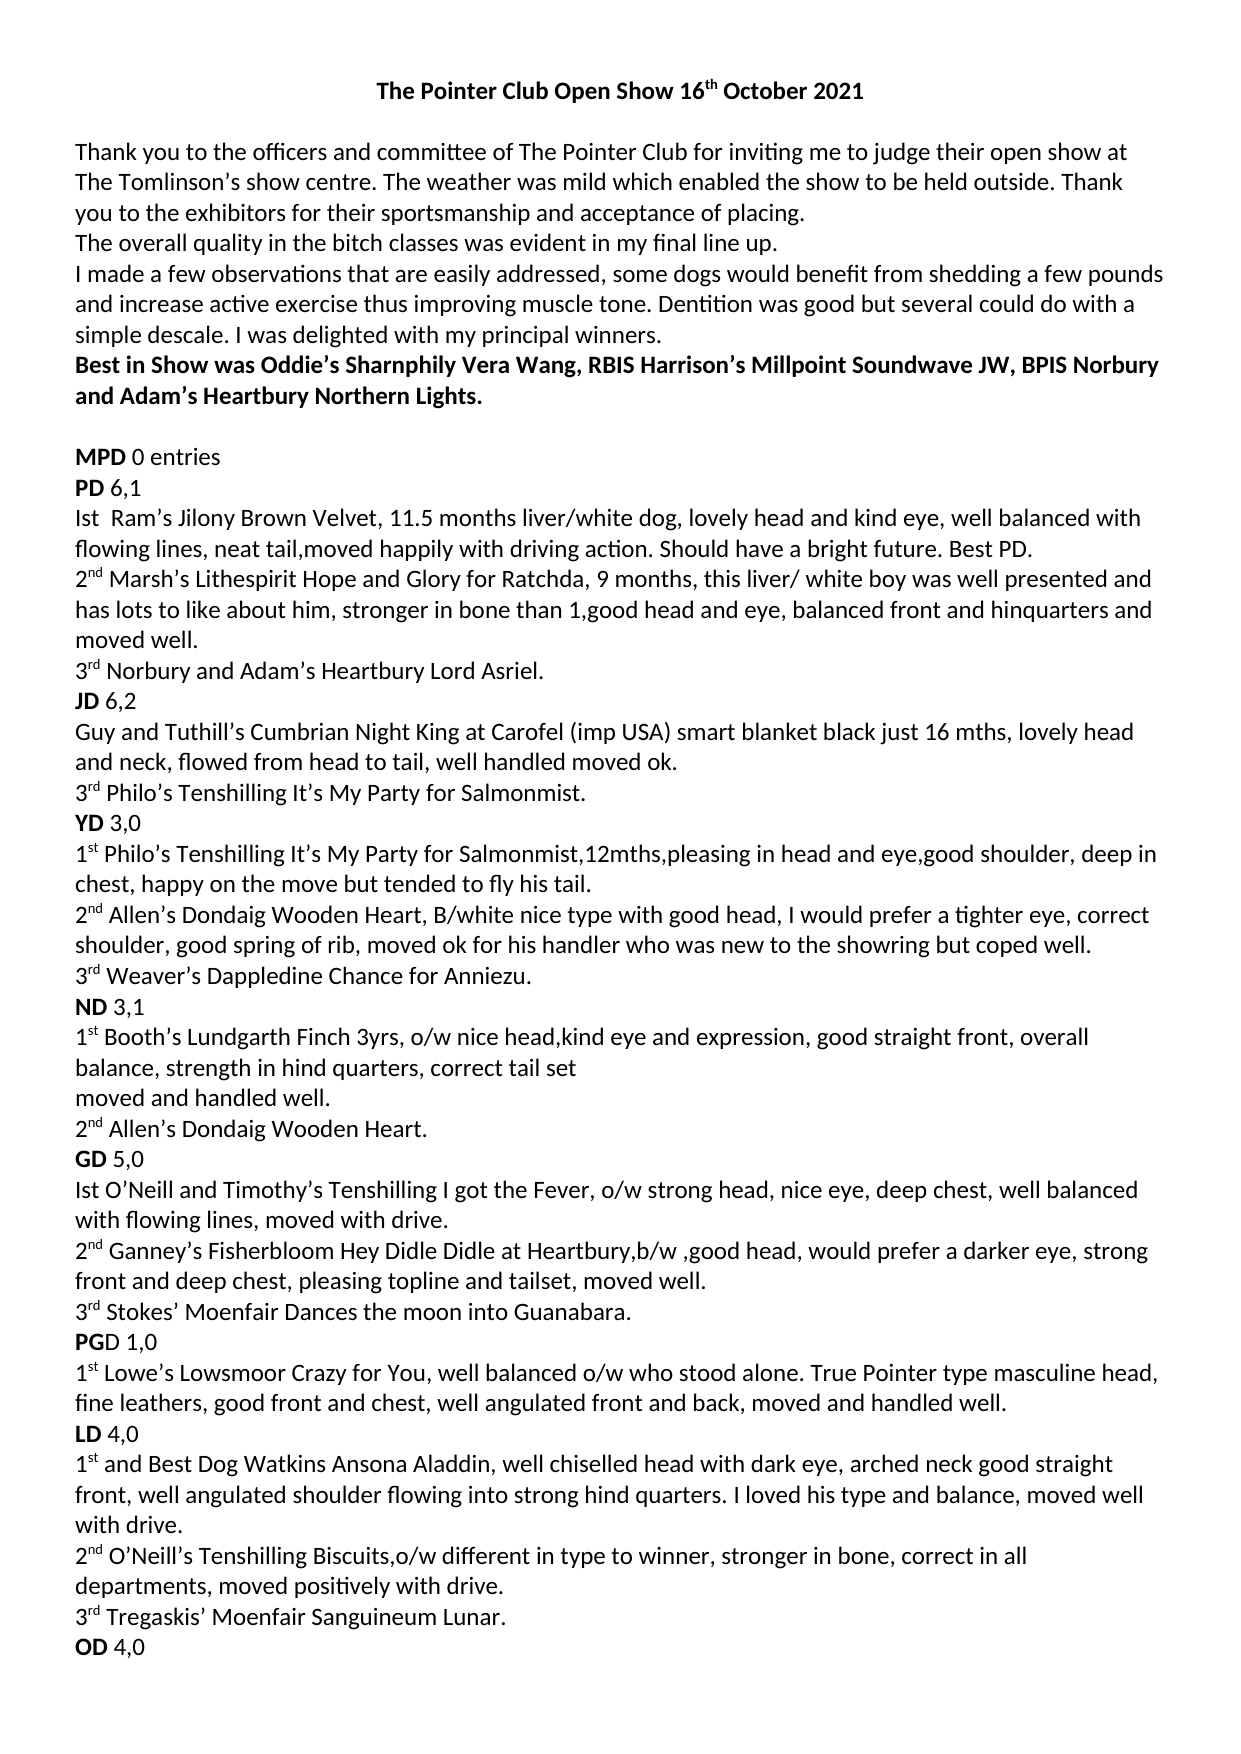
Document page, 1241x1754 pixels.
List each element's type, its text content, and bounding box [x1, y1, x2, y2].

text 3rd Norbury and Adam’s Heartbury Lord Asriel. [75, 655, 1165, 685]
text 1st Booth’s Lundgarth Finch 3yrs, o/w nice head,kind eye and expression, good straight front, overall balance, strength in hind quarters, correct tail set [75, 1021, 1165, 1082]
text Best in Show was Oddie’s Sharnphily Vera Wang, RBIS Harrison’s Millpoint Soundwave JW, BPIS Norbury and Adam’s Heartbury Northern Lights. [75, 350, 1165, 411]
text JD 6,2 [75, 685, 1165, 716]
text Ist O’Neill and Timothy’s Tenshilling I got the Fever, o/w strong head, nice eye, deep chest, well balanced with flowing lines, moved with drive. [75, 1174, 1165, 1235]
text 2nd Allen’s Dondaig Wooden Heart, B/white nice type with good head, I would prefer a tighter eye, correct shoulder, good spring of rib, moved ok for his handler who was new to the showring but coped well. [75, 899, 1165, 960]
text 3rd Stokes’ Moenfair Dances the moon into Guanabara. [75, 1296, 1165, 1326]
text 1st Lowe’s Lowsmoor Crazy for You, well balanced o/w who stood alone. True Pointer type masculine head, fine leathers, good front and chest, well angulated front and back, moved and handled well. [75, 1357, 1165, 1418]
text OD 4,0 [75, 1632, 1165, 1662]
text LD 4,0 [75, 1418, 1165, 1448]
text ND 3,1 [75, 991, 1165, 1021]
text 3rd Philo’s Tenshilling It’s My Party for Salmonmist. [75, 777, 1165, 807]
text The overall quality in the bitch classes was evident in my final line up. [75, 228, 1165, 258]
text I made a few observations that are easily addressed, some dogs would benefit from shedding a few pounds and increase active exercise thus improving muscle tone. Dentition was good but several could do with a simple descale. I was delighted with my principal winners. [75, 258, 1165, 350]
text YD 3,0 [75, 807, 1165, 838]
text The Pointer Club Open Show 16th October 2021 [75, 75, 1165, 106]
text moved and handled well. [75, 1082, 1165, 1113]
text Ist Ram’s Jilony Brown Velvet, 11.5 months liver/white dog, lovely head and kind eye, well balanced with flowing lines, neat tail,moved happily with driving action. Should have a bright future. Best PD. [75, 502, 1165, 563]
text 2nd O’Neill’s Tenshilling Biscuits,o/w different in type to winner, stronger in bone, correct in all departments, moved positively with drive. [75, 1540, 1165, 1601]
text PGD 1,0 [75, 1326, 1165, 1357]
text GD 5,0 [75, 1143, 1165, 1174]
text 3rd Tregaskis’ Moenfair Sanguineum Lunar. [75, 1601, 1165, 1632]
text 2nd Allen’s Dondaig Wooden Heart. [75, 1113, 1165, 1143]
text 1st and Best Dog Watkins Ansona Aladdin, well chiselled head with dark eye, arched neck good straight front, well angulated shoulder flowing into strong hind quarters. I loved his type and balance, moved well with drive. [75, 1448, 1165, 1540]
text 2nd Marsh’s Lithespirit Hope and Glory for Ratchda, 9 months, this liver/ white boy was well presented and has lots to like about him, stronger in bone than 1,good head and eye, balanced front and hinquarters and moved well. [75, 563, 1165, 655]
text Guy and Tuthill’s Cumbrian Night King at Carofel (imp USA) smart blanket black just 16 mths, lovely head and neck, flowed from head to tail, well handled moved ok. [75, 716, 1165, 777]
text 3rd Weaver’s Dappledine Chance for Anniezu. [75, 960, 1165, 991]
text 2nd Ganney’s Fisherbloom Hey Didle Didle at Heartbury,b/w ,good head, would prefer a darker eye, strong front and deep chest, pleasing topline and tailset, moved well. [75, 1235, 1165, 1296]
text 1st Philo’s Tenshilling It’s My Party for Salmonmist,12mths,pleasing in head and eye,good shoulder, deep in chest, happy on the move but tended to fly his tail. [75, 838, 1165, 899]
text Thank you to the officers and committee of The Pointer Club for inviting me to judge their open show at The Tomlinson’s show centre. The weather was mild which enabled the show to be held outside. Thank you to the exhibitors for their sportsmanship and acceptance of placing. [75, 136, 1165, 228]
text MPD 0 entries [75, 441, 1165, 472]
text PD 6,1 [75, 472, 1165, 502]
